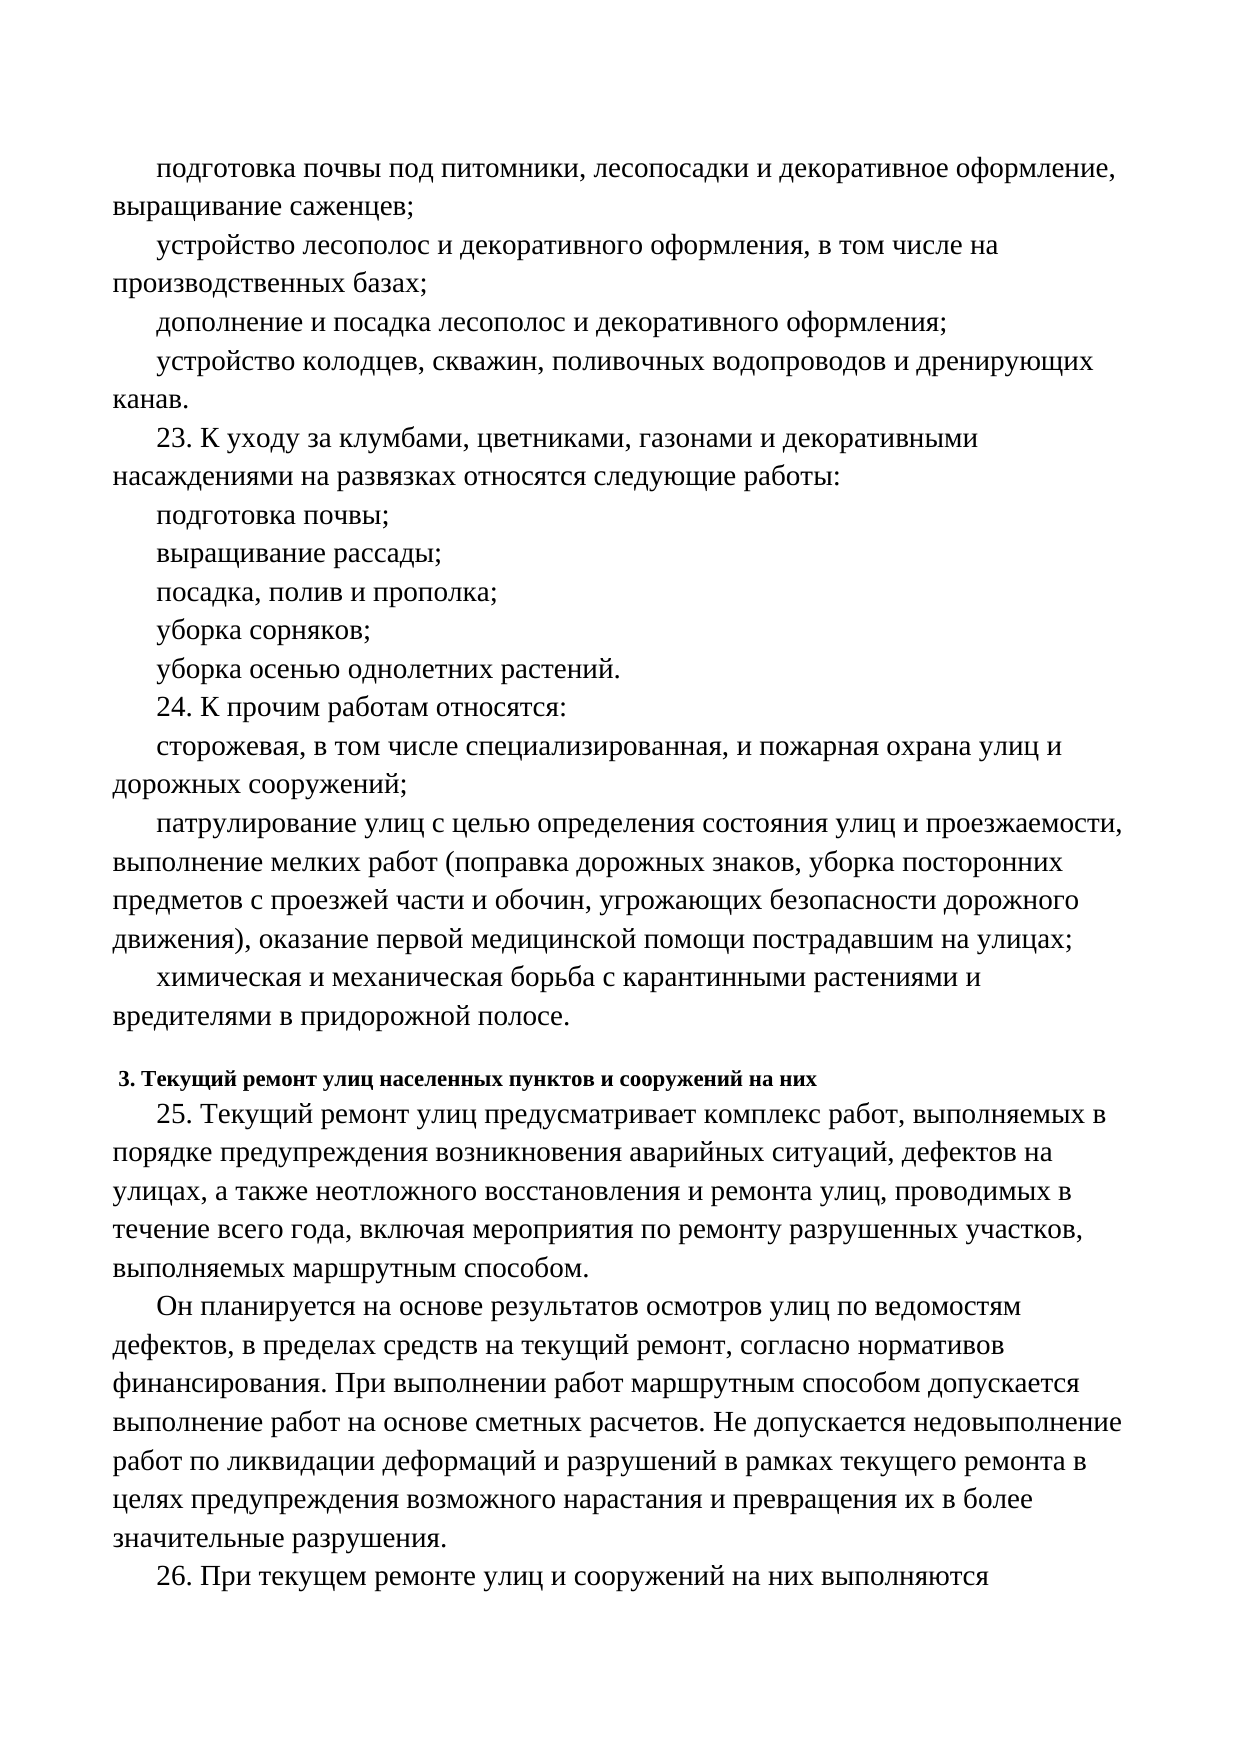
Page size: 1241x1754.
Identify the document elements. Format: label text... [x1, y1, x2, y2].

text 3. Текущий ремонт улиц населенных пунктов и сооружений на них [112, 1066, 1128, 1092]
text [112, 1096, 1128, 1592]
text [112, 150, 1128, 1062]
